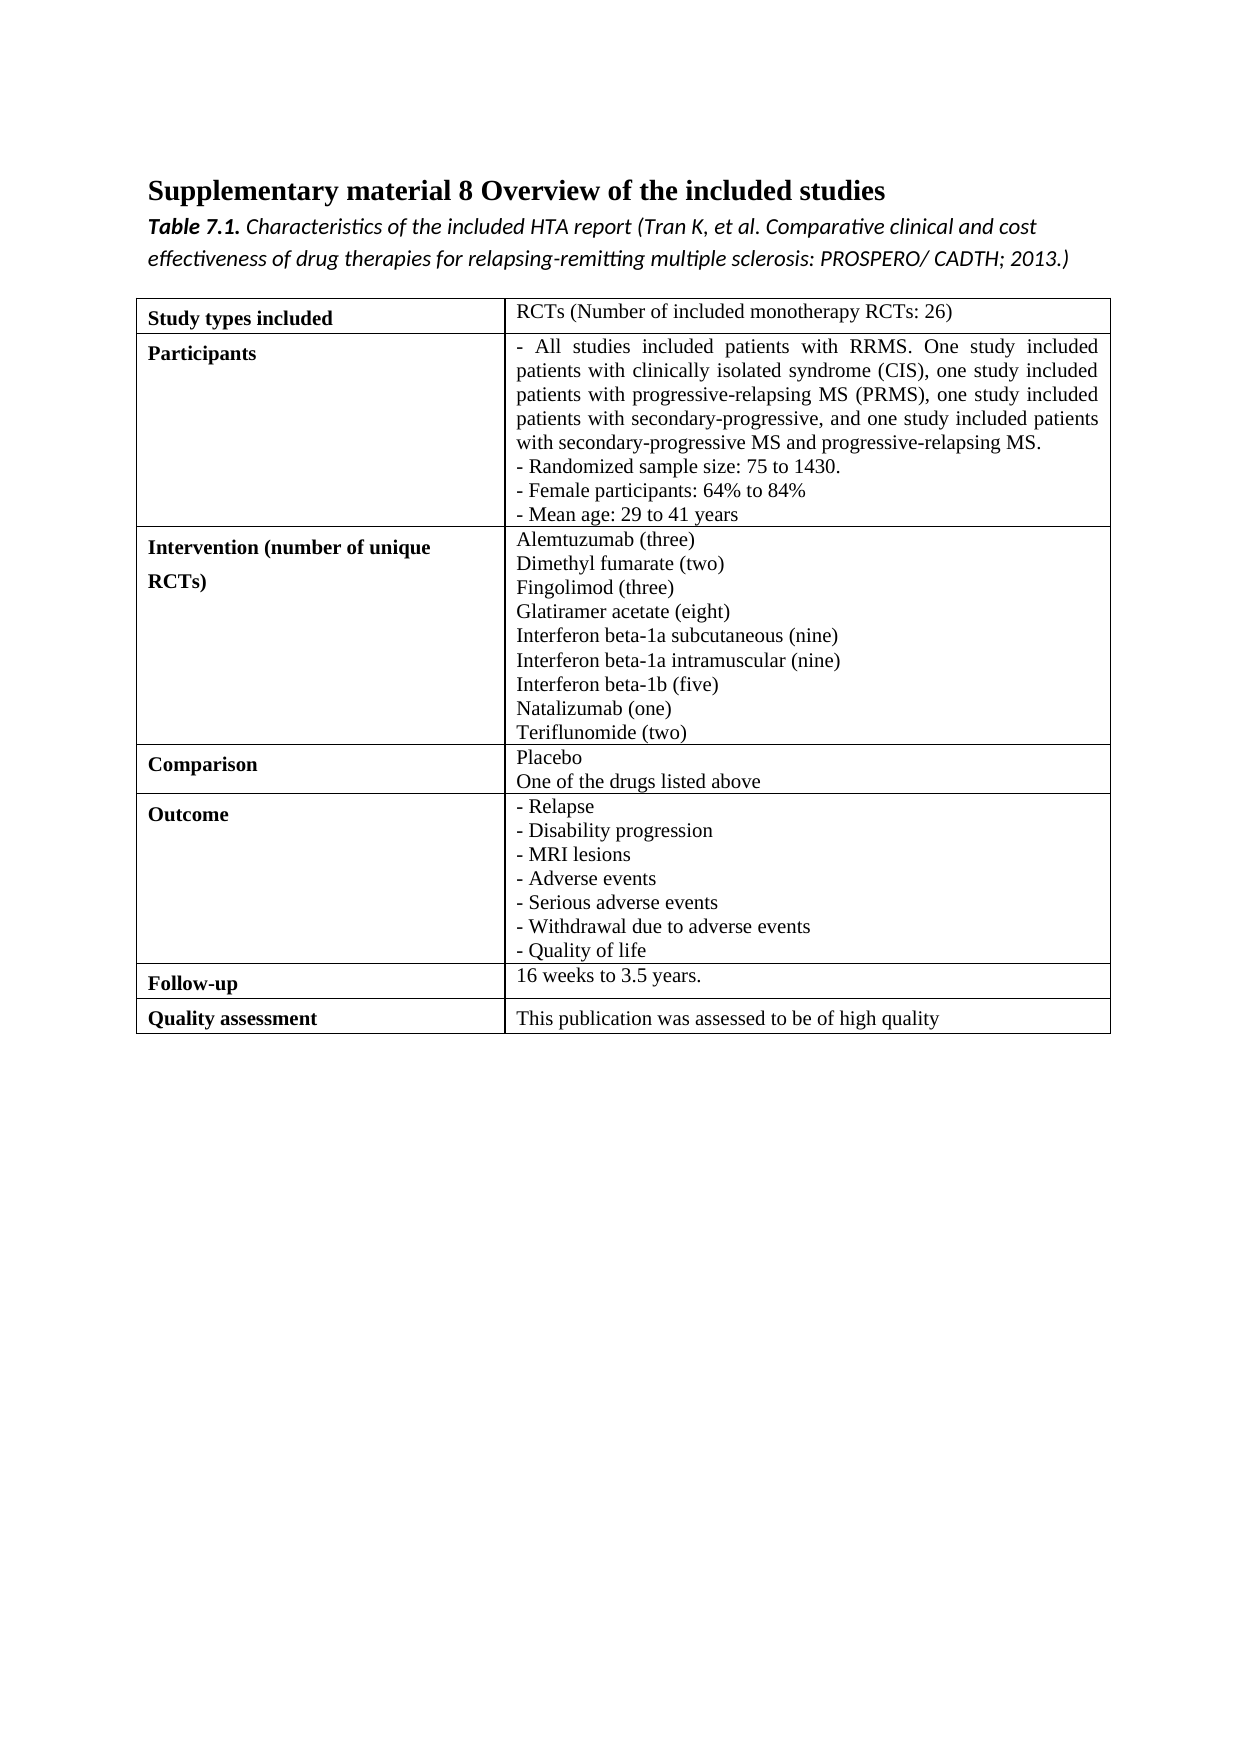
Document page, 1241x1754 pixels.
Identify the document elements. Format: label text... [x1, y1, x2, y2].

table_cell - Relapse - Disability progression - MRI lesions - Adverse events - Serious adverse events - Withdrawal due to adverse events - Quality of life [506, 794, 1110, 962]
table_cell Follow-up [137, 964, 504, 997]
table_cell This publication was assessed to be of high quality [506, 999, 1110, 1032]
table_cell Participants [137, 334, 504, 526]
table_header Study types included [137, 299, 504, 333]
table_cell - All studies included patients with RRMS. One study included patients with clinically isolated syndrome (CIS), one study included patients with progressive-relapsing MS (PRMS), one study included patients with secondary-progressive, and one study included patients with secondary-progressive MS and progressive-relapsing MS. - Randomized sample size: 75 to 1430. - Female participants: 64% to 84% - Mean age: 29 to 41 years [506, 334, 1110, 526]
table_cell Comparison [137, 745, 504, 793]
text Table 7.1. Characteristics of the included HTA report (Tran K, et al. Comparative clinical and cost effectiveness of drug therapies for relapsing-remitting multiple sclerosis: PROSPERO/ CADTH; 2013.) [148, 212, 1093, 273]
table_cell Intervention (number of unique RCTs) [137, 527, 504, 744]
table_cell Alemtuzumab (three) Dimethyl fumarate (two) Fingolimod (three) Glatiramer acetate (eight) Interferon beta-1a subcutaneous (nine) Interferon beta-1a intramuscular (nine) Interferon beta-1b (five) Natalizumab (one) Teriflunomide (two) [506, 527, 1110, 744]
table_cell 16 weeks to 3.5 years. [506, 964, 1110, 997]
table_header RCTs (Number of included monotherapy RCTs: 26) [506, 299, 1110, 333]
table_cell Quality assessment [137, 999, 504, 1032]
table_cell Placebo One of the drugs listed above [506, 745, 1110, 793]
table_cell Outcome [137, 794, 504, 962]
subtitle Supplementary material 8 Overview of the included studies [148, 173, 1093, 206]
